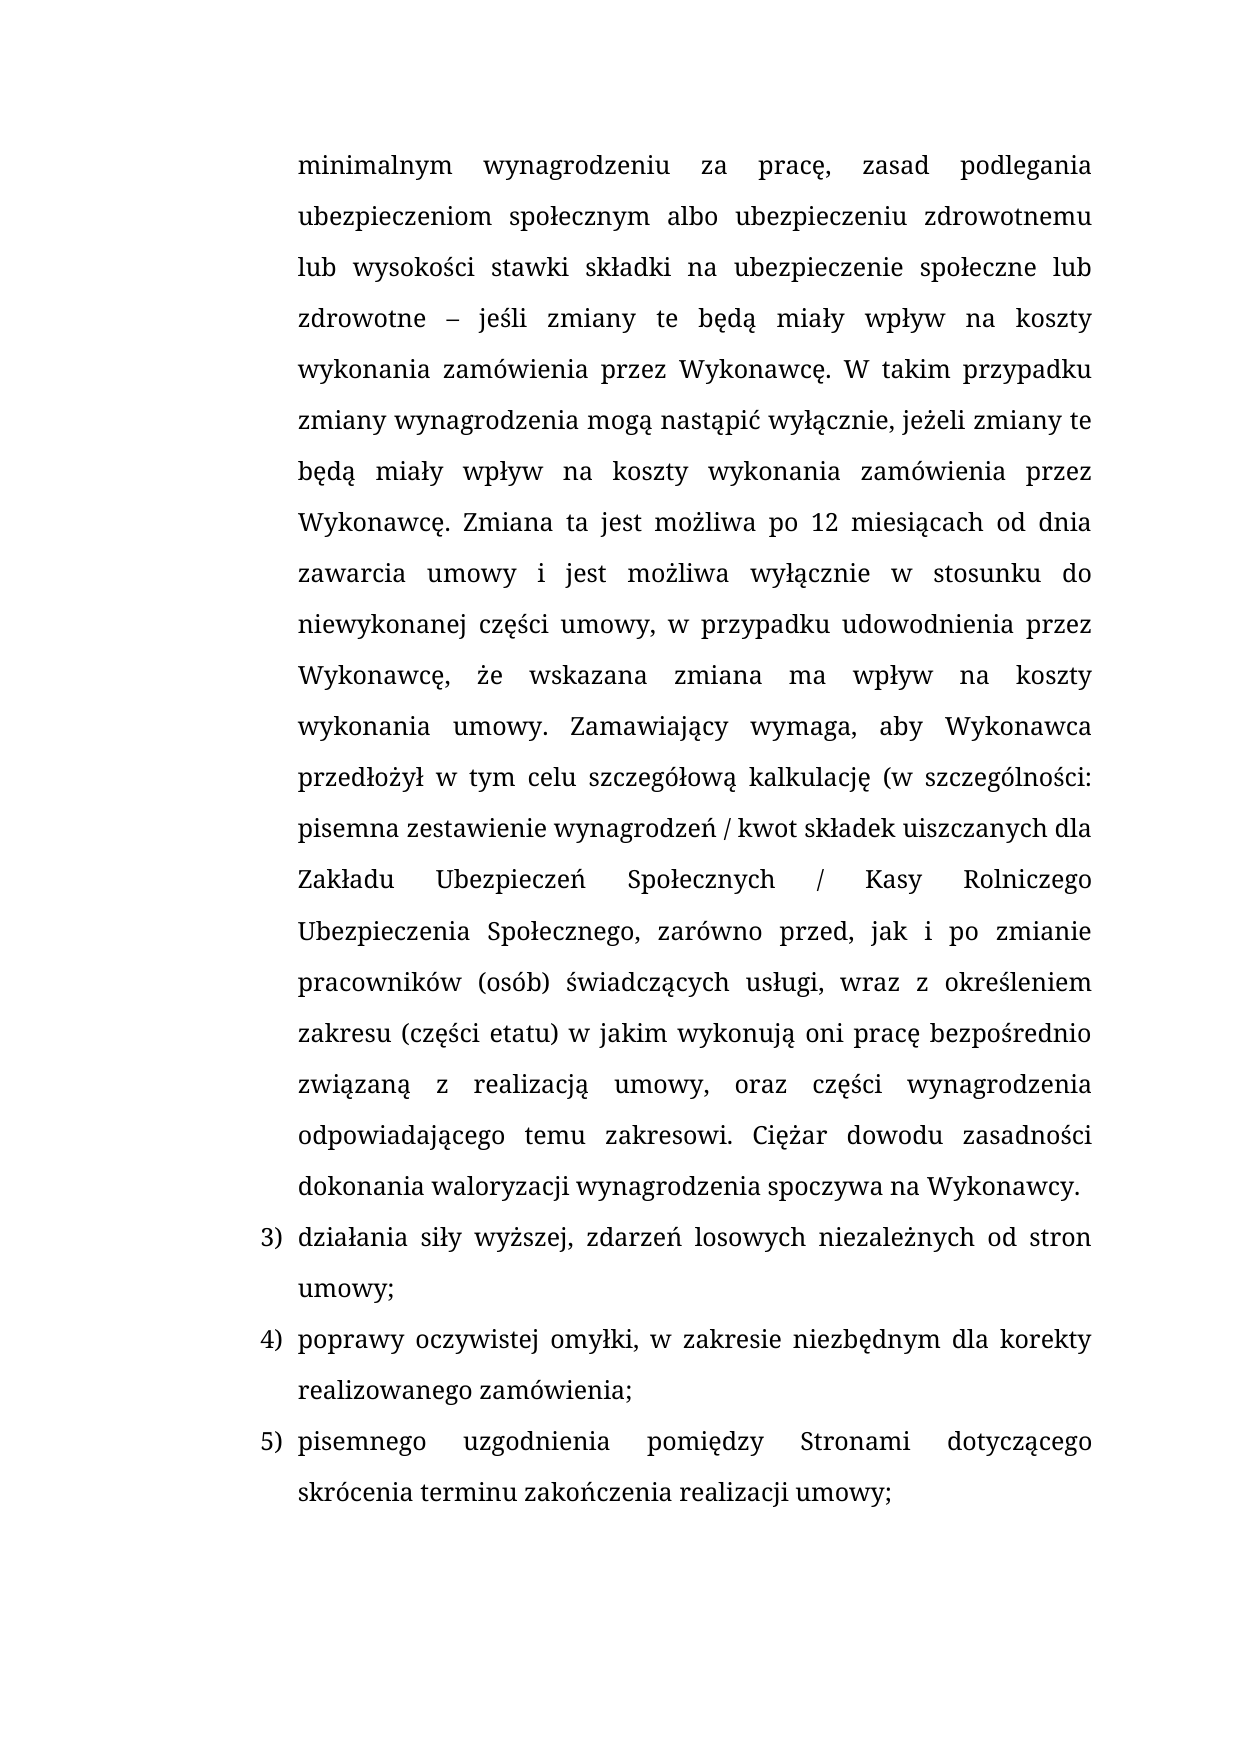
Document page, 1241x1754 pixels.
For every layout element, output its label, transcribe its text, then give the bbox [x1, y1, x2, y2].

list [260, 148, 1093, 1202]
list pisemnego uzgodnienia pomiędzy Stronami dotyczącego skrócenia terminu zakończenia realizacji umowy; [260, 1424, 1093, 1509]
list działania siły wyższej, zdarzeń losowych niezależnych od stron umowy; [260, 1219, 1093, 1304]
list poprawy oczywistej omyłki, w zakresie niezbędnym dla korekty realizowanego zamówienia; [260, 1322, 1093, 1407]
